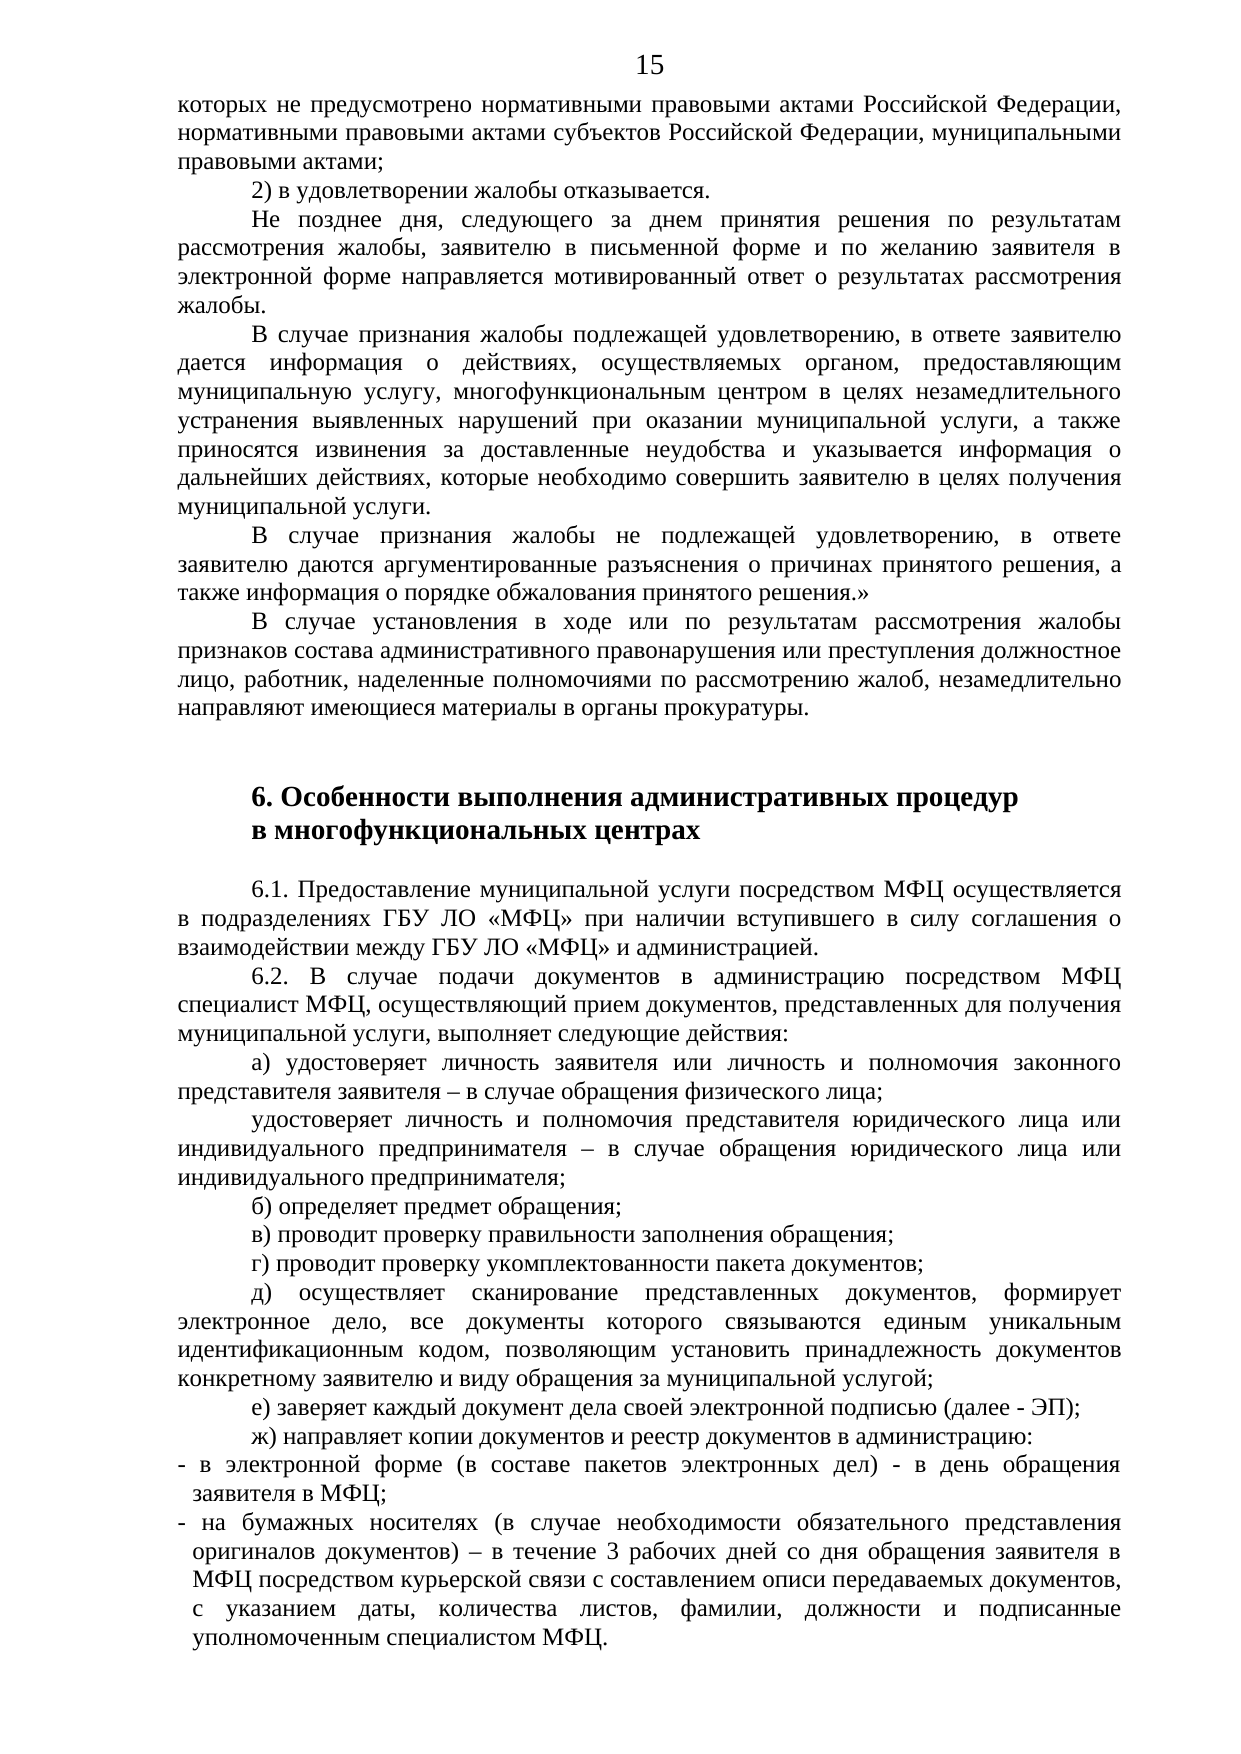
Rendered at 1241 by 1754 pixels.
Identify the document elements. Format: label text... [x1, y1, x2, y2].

text в) проводит проверку правильности заполнения обращения; [177, 1219, 1122, 1248]
text - в электронной форме (в составе пакетов электронных дел) - в день обращения заявителя в МФЦ; [177, 1449, 1122, 1507]
text - на бумажных носителях (в случае необходимости обязательного представления оригиналов документов) – в течение 3 рабочих дней со дня обращения заявителя в МФЦ посредством курьерской связи с составлением описи передаваемых документов, с указанием даты, количества листов, фамилии, должности и подписанные уполномоченным специалистом МФЦ. [177, 1507, 1122, 1651]
text ж) направляет копии документов и реестр документов в администрацию: [177, 1421, 1122, 1449]
text 6. Особенности выполнения административных процедур [177, 779, 1122, 812]
text 6.1. Предоставление муниципальной услуги посредством МФЦ осуществляется в подразделениях ГБУ ЛО «МФЦ» при наличии вступившего в силу соглашения о взаимодействии между ГБУ ЛО «МФЦ» и администрацией. [177, 874, 1122, 961]
text удостоверяет личность и полномочия представителя юридического лица или индивидуального предпринимателя – в случае обращения юридического лица или индивидуального предпринимателя; [177, 1104, 1122, 1191]
text В случае признания жалобы не подлежащей удовлетворению, в ответе заявителю даются аргументированные разъяснения о причинах принятого решения, а также информация о порядке обжалования принятого решения.» [177, 520, 1122, 606]
text д) осуществляет сканирование представленных документов, формирует электронное дело, все документы которого связываются единым уникальным идентификационным кодом, позволяющим установить принадлежность документов конкретному заявителю и виду обращения за муниципальной услугой; [177, 1277, 1122, 1392]
text а) удостоверяет личность заявителя или личность и полномочия законного представителя заявителя – в случае обращения физического лица; [177, 1047, 1122, 1104]
text В случае признания жалобы подлежащей удовлетворению, в ответе заявителю дается информация о действиях, осуществляемых органом, предоставляющим муниципальную услугу, многофункциональным центром в целях незамедлительного устранения выявленных нарушений при оказании муниципальной услуги, а также приносятся извинения за доставленные неудобства и указывается информация о дальнейших действиях, которые необходимо совершить заявителю в целях получения муниципальной услуги. [177, 319, 1122, 520]
text в многофункциональных центрах [177, 812, 1122, 846]
text 2) в удовлетворении жалобы отказывается. [177, 175, 1122, 204]
text б) определяет предмет обращения; [177, 1191, 1122, 1219]
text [177, 89, 1122, 175]
text В случае установления в ходе или по результатам рассмотрения жалобы признаков состава административного правонарушения или преступления должностное лицо, работник, наделенные полномочиями по рассмотрению жалоб, незамедлительно направляют имеющиеся материалы в органы прокуратуры. [177, 606, 1122, 721]
text г) проводит проверку укомплектованности пакета документов; [177, 1248, 1122, 1277]
text Не позднее дня, следующего за днем принятия решения по результатам рассмотрения жалобы, заявителю в письменной форме и по желанию заявителя в электронной форме направляется мотивированный ответ о результатах рассмотрения жалобы. [177, 204, 1122, 319]
text 6.2. В случае подачи документов в администрацию посредством МФЦ специалист МФЦ, осуществляющий прием документов, представленных для получения муниципальной услуги, выполняет следующие действия: [177, 961, 1122, 1047]
text е) заверяет каждый документ дела своей электронной подписью (далее - ЭП); [177, 1392, 1122, 1421]
